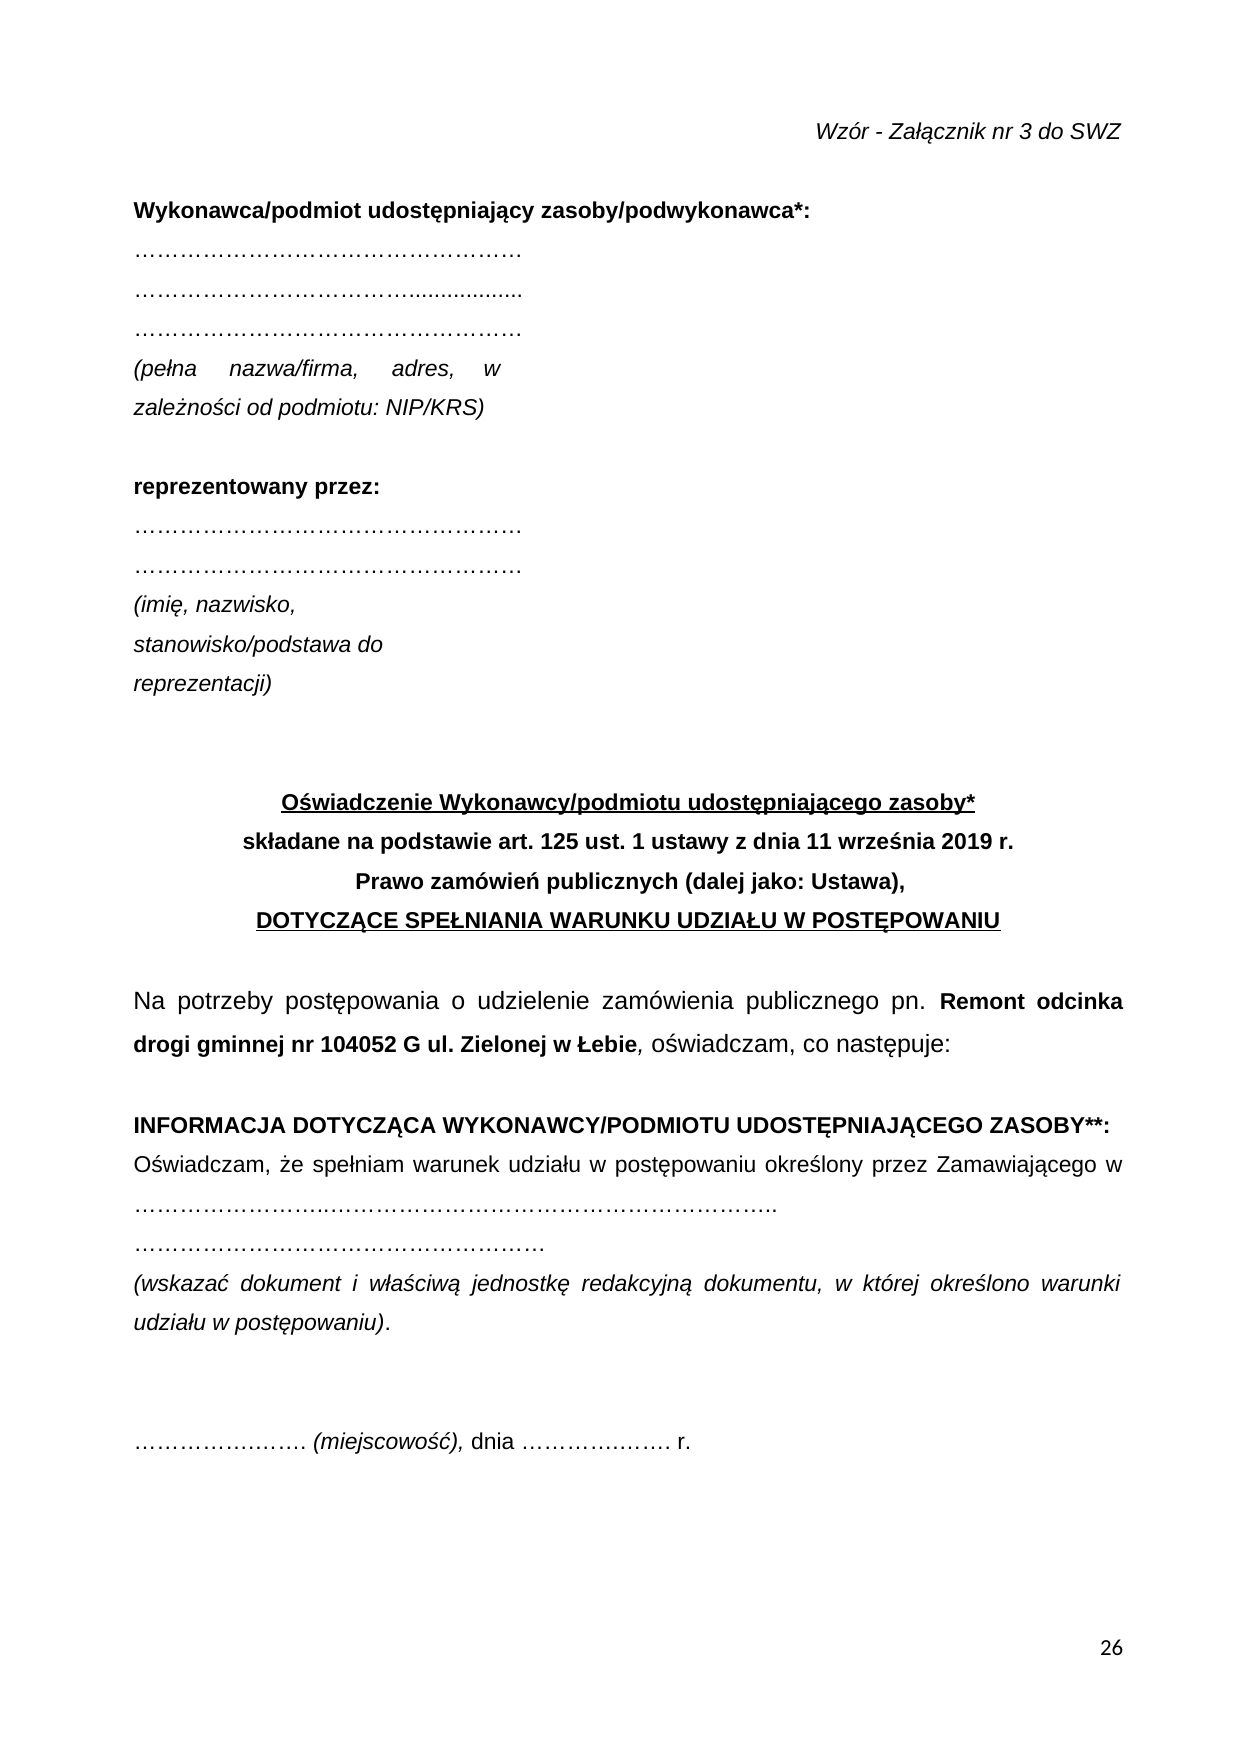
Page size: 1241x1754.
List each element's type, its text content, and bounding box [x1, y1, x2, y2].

text DOTYCZĄCE SPEŁNIANIA WARUNKU UDZIAŁU W POSTĘPOWANIU [133, 907, 1123, 933]
text …………………………………………… [133, 236, 1123, 262]
text (wskazać dokument i właściwą jednostkę redakcyjną dokumentu, w której określono warunki udziału w postępowaniu). [133, 1270, 1123, 1336]
text zależności od podmiotu: NIP/KRS) [133, 394, 1123, 420]
text Oświadczam, że spełniam warunek udziału w postępowaniu określony przez Zamawiającego w ……………………..…………………………………………………..……………………………………………… [133, 1151, 1123, 1257]
text Wzór - Załącznik nr 3 do SWZ [808, 118, 1123, 144]
text reprezentacji) [133, 670, 1123, 697]
text stanowisko/podstawa do [133, 631, 1123, 657]
text …………………………………………… [133, 512, 1123, 539]
text reprezentowany przez: [133, 473, 1123, 499]
text …………………………………………… [133, 552, 1123, 578]
text Oświadczenie Wykonawcy/podmiotu udostępniającego zasoby* [133, 789, 1123, 815]
text ……………………………….................. [133, 276, 1123, 302]
text Wykonawca/podmiot udostępniający zasoby/podwykonawca*: [133, 197, 1123, 223]
text INFORMACJA DOTYCZĄCA WYKONAWCY/PODMIOTU UDOSTĘPNIAJĄCEGO ZASOBY**: [133, 1112, 1123, 1138]
text (pełna nazwa/firma, adres, w [133, 354, 1123, 381]
text …………….……. (miejscowość), dnia ………….……. r. [133, 1428, 1123, 1454]
text składane na podstawie art. 125 ust. 1 ustawy z dnia 11 września 2019 r. [133, 828, 1123, 854]
text (imię, nazwisko, [133, 591, 1123, 618]
text …………………………………………… [133, 315, 1123, 341]
text Na potrzeby postępowania o udzielenie zamówienia publicznego pn. Remont odcinka drogi gminnej nr 104052 G ul. Zielonej w Łebie, oświadczam, co następuje: [133, 986, 1123, 1058]
text Prawo zamówień publicznych (dalej jako: Ustawa), [133, 868, 1127, 894]
